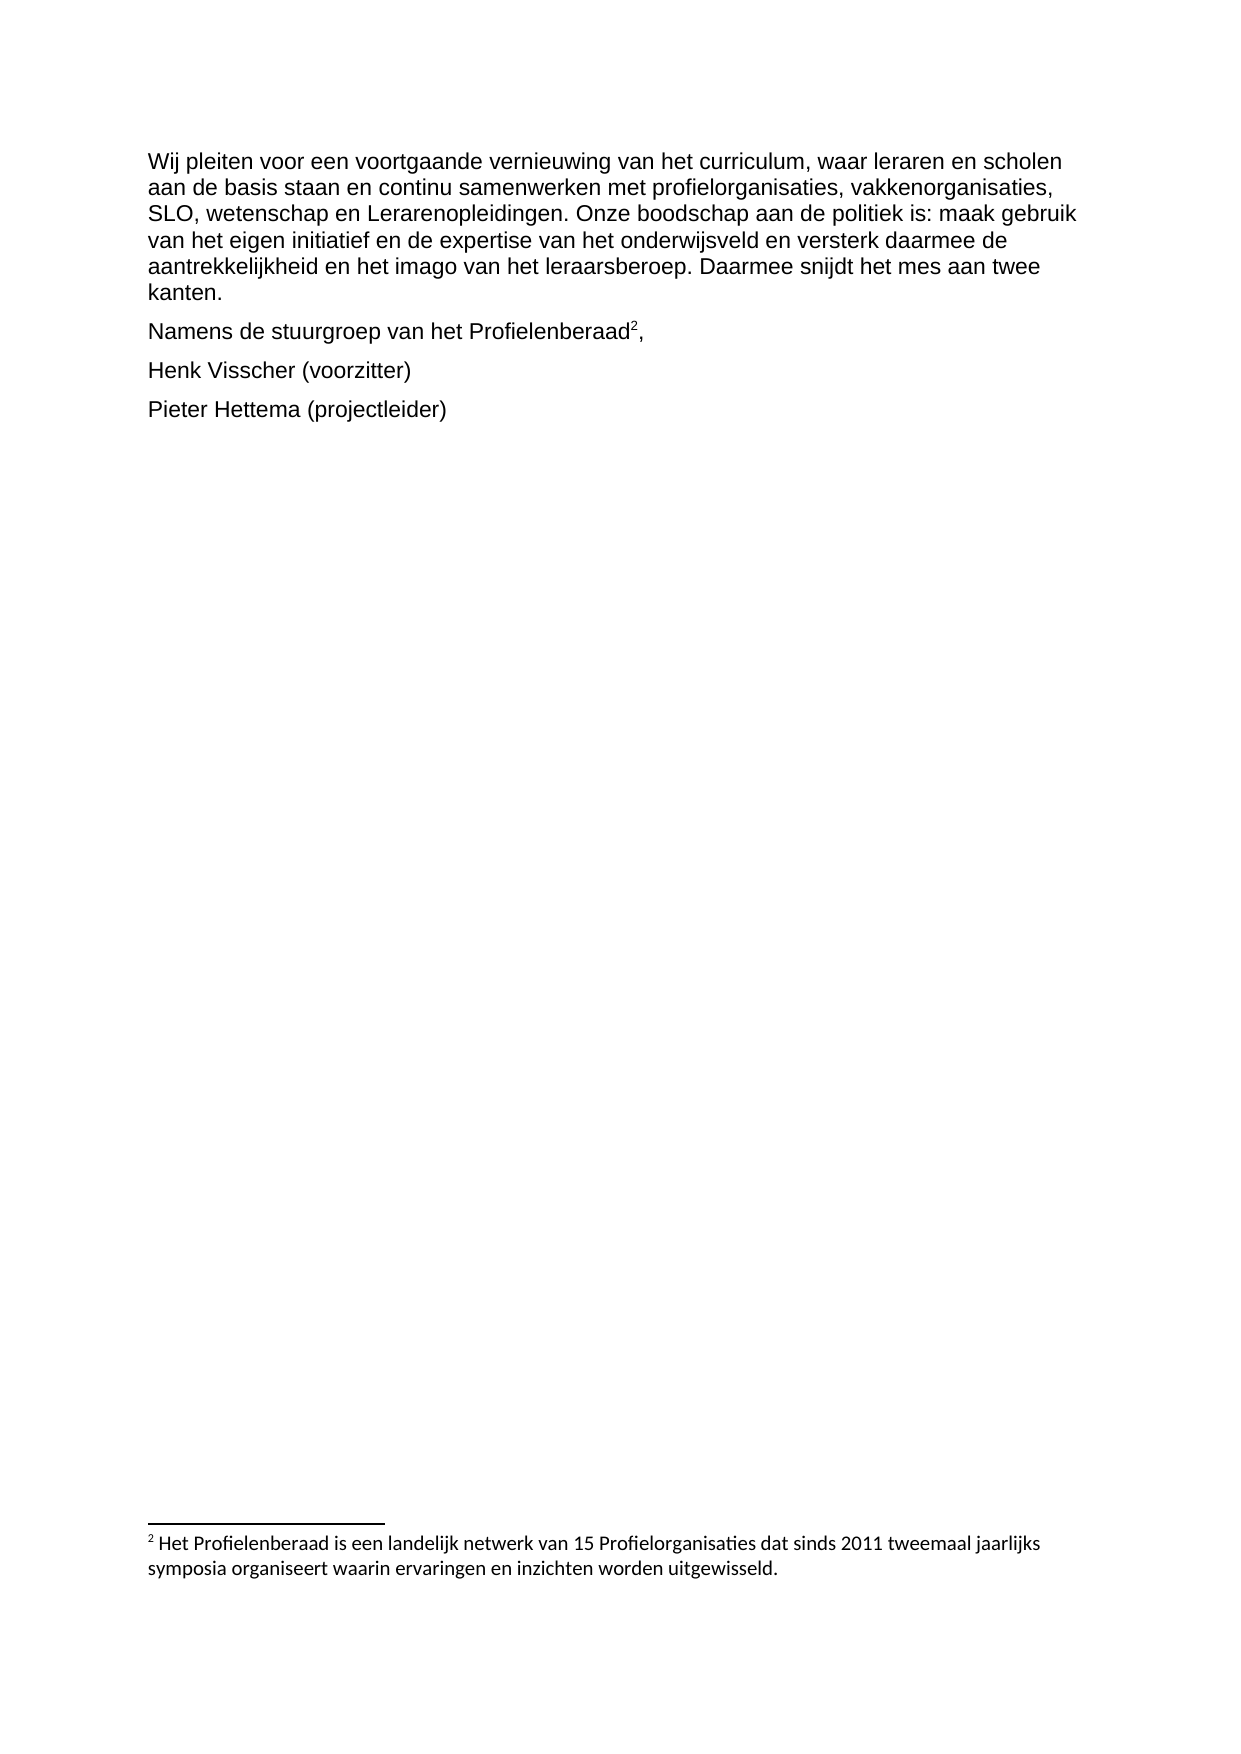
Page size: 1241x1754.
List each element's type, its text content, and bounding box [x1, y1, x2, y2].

text Pieter Hettema (projectleider) [148, 396, 1093, 422]
text Henk Visscher (voorzitter) [148, 357, 1093, 383]
text Wij pleiten voor een voortgaande vernieuwing van het curriculum, waar leraren en scholen aan de basis staan en continu samenwerken met profielorganisaties, vakkenorganisaties, SLO, wetenschap en Lerarenopleidingen. Onze boodschap aan de politiek is: maak gebruik van het eigen initiatief en de expertise van het onderwijsveld en versterk daarmee de aantrekkelijkheid en het imago van het leraarsberoep. Daarmee snijdt het mes aan twee kanten. [148, 148, 1093, 306]
text Namens de stuurgroep van het Profielenberaad, [148, 318, 1093, 344]
